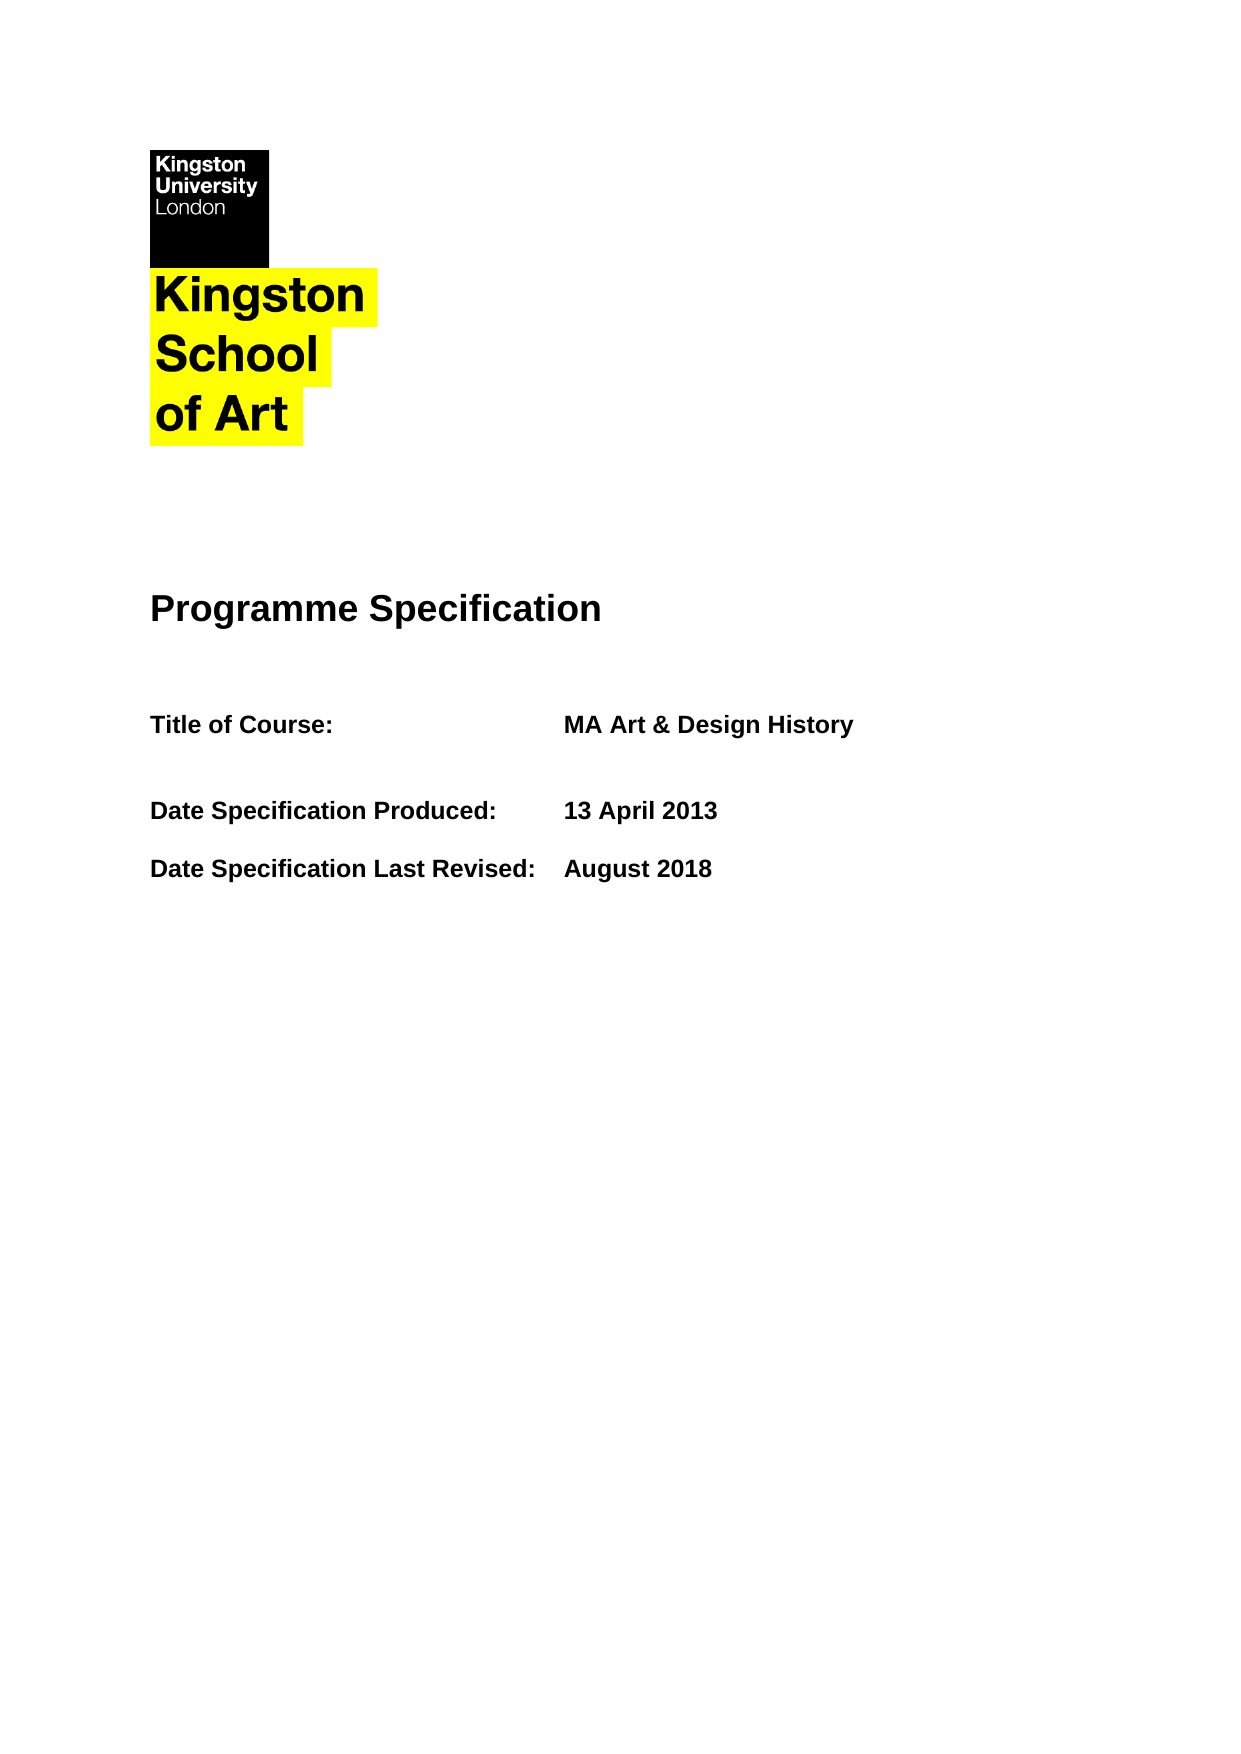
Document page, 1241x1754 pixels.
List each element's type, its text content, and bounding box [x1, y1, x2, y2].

picture [150, 150, 378, 446]
text Date Specification Last Revised: August 2018 [150, 854, 1090, 882]
text Date Specification Produced: 13 April 2013 [150, 796, 1090, 825]
text Programme Specification [150, 586, 1090, 629]
text Title of Course: MA Art & Design History [150, 710, 1090, 739]
